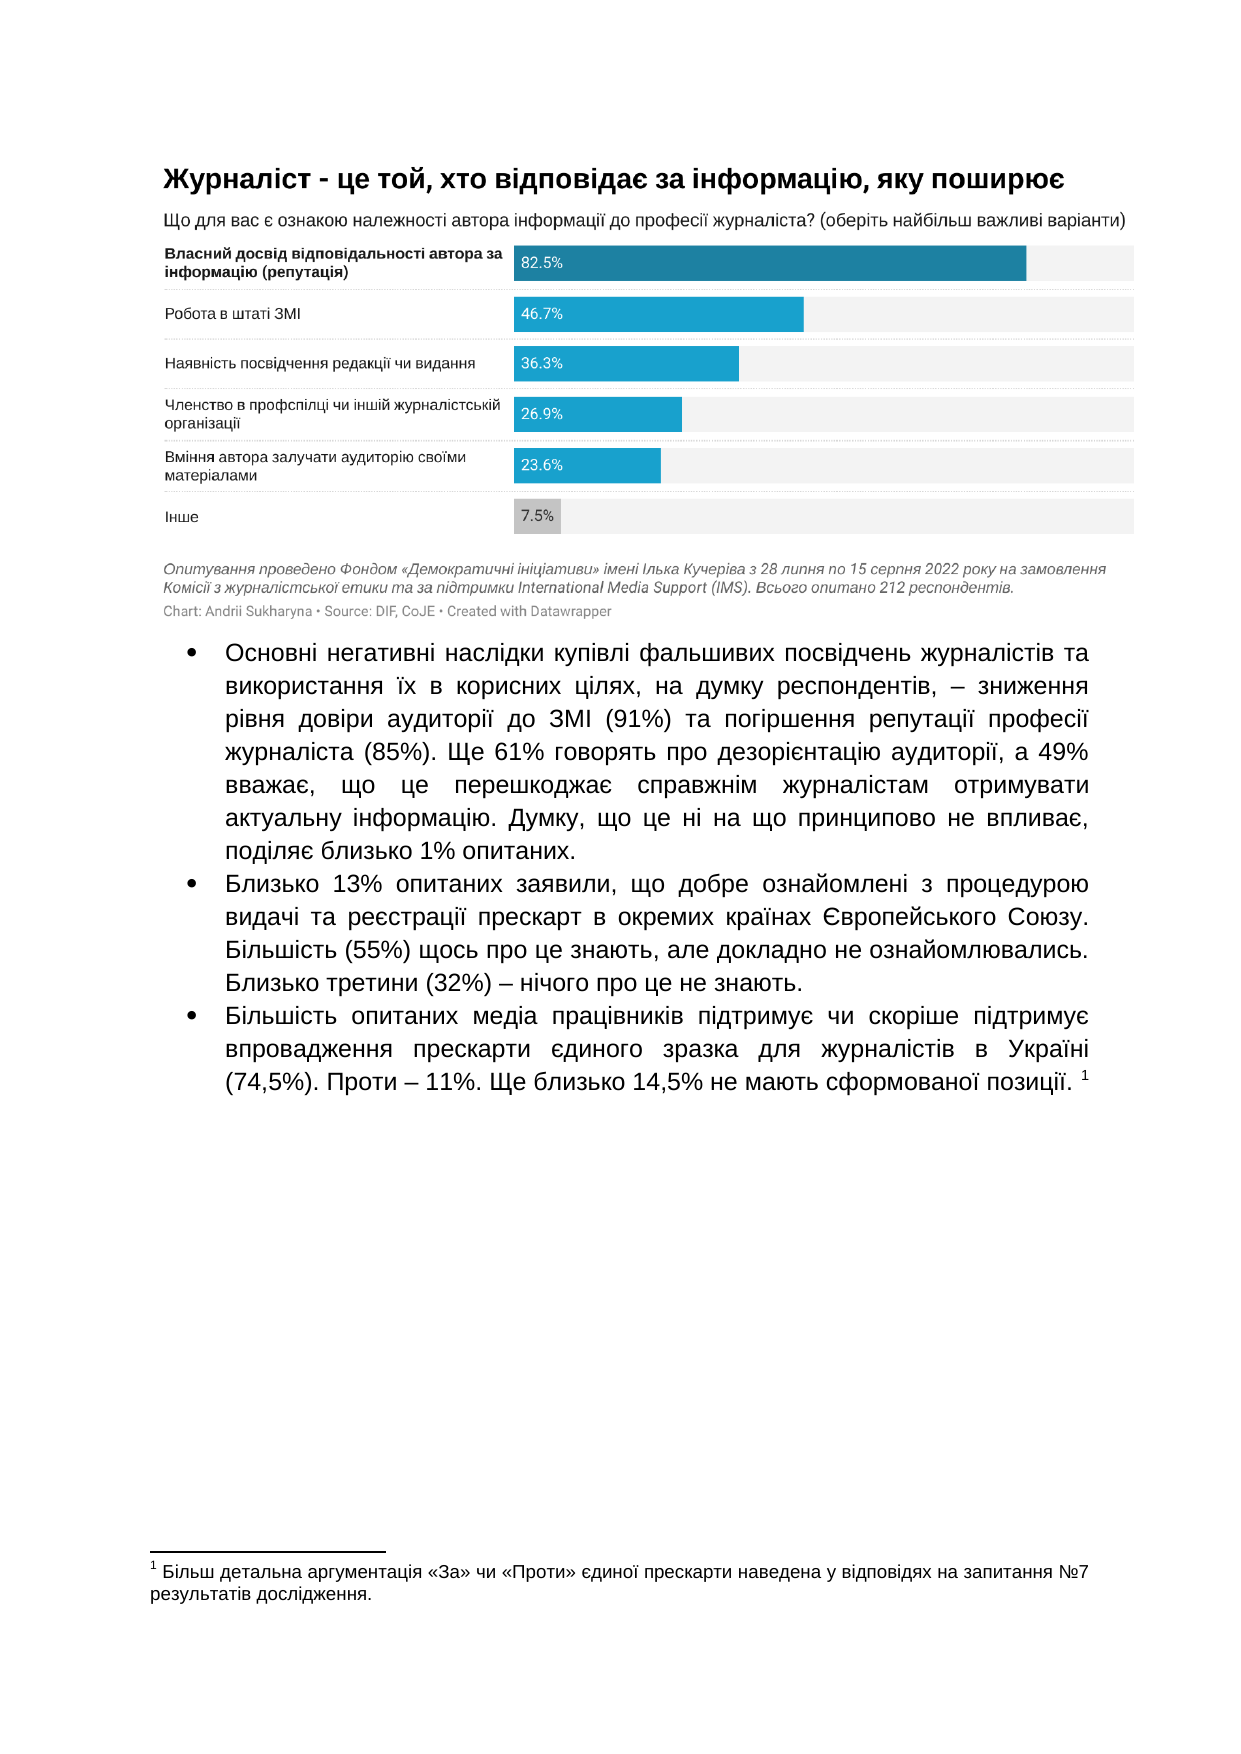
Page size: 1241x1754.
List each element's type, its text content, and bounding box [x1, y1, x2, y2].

picture [150, 150, 1148, 634]
list Більшість опитаних медіа працівників підтримує чи скоріше підтримує впровадження прескарти єдиного зразка для журналістів в Україні (74,5%). Проти – 11%. Ще близько 14,5% не мають сформованої позиції. [187, 1001, 1090, 1096]
list Основні негативні наслідки купівлі фальшивих посвідчень журналістів та використання їх в корисних цілях, на думку респондентів, – зниження рівня довіри аудиторії до ЗМІ (91%) та погіршення репутації професії журналіста (85%). Ще 61% говорять про дезорієнтацію аудиторії, а 49% вважає, що це перешкоджає справжнім журналістам отримувати актуальну інформацію. Думку, що це ні на що принципово не впливає, поділяє близько 1% опитаних. [187, 638, 1090, 864]
list Близько 13% опитаних заявили, що добре ознайомлені з процедурою видачі та реєстрації прескарт в окремих країнах Європейського Союзу. Більшість (55%) щось про це знають, але докладно не ознайомлювались. Близько третини (32%) – нічого про це не знають. [187, 869, 1090, 997]
